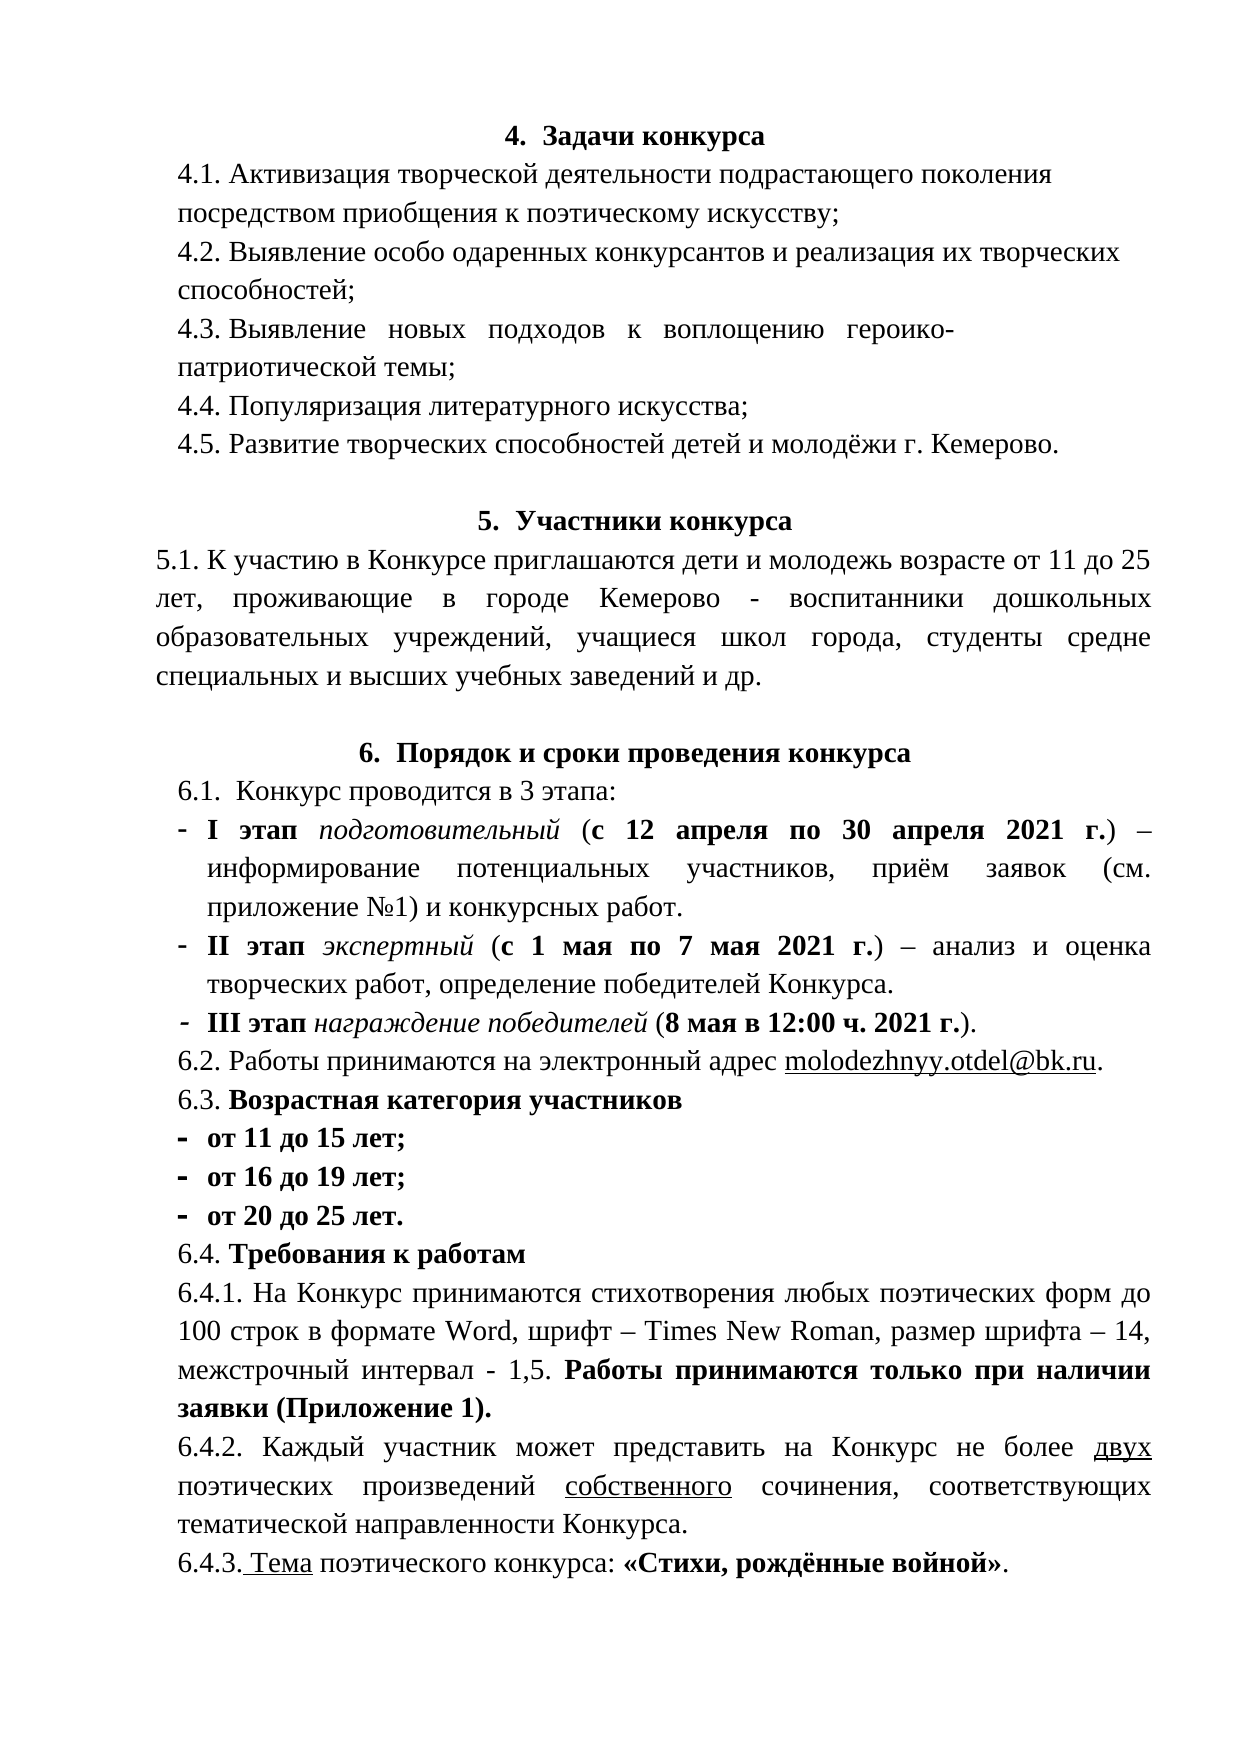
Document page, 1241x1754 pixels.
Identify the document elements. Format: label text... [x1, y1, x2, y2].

list III этап награждение победителей (8 мая в 12:00 ч. 2021 г.). [177, 1005, 1152, 1038]
text 4.2. Выявление особо одаренных конкурсантов и реализация их творческих способностей; [177, 234, 1152, 306]
text 6.4.2. Каждый участник может представить на Конкурс не более двух поэтических произведений собственного сочинения, соответствующих тематической направленности Конкурса. [177, 1429, 1152, 1540]
list Задачи конкурса [118, 118, 1152, 152]
text 4.5. Развитие творческих способностей детей и молодёжи г. Кемерово. [177, 426, 1152, 460]
text 6.3. Возрастная категория участников [118, 1082, 1152, 1116]
text 6.4.1. На Конкурс принимаются стихотворения любых поэтических форм до 100 строк в формате Word, шрифт – Times New Roman, размер шрифта – 14, межстрочный интервал - 1,5. Работы принимаются только при наличии заявки (Приложение 1). [177, 1275, 1152, 1424]
list II этап экспертный (с 1 мая по 7 мая 2021 г.) – анализ и оценка творческих работ, определение победителей Конкурса. [177, 928, 1152, 1000]
text 4.3. Выявление новых подходов к воплощению героико-патриотической темы; [177, 311, 1152, 383]
list Порядок и сроки проведения конкурса [118, 735, 1152, 768]
text 6.2. Работы принимаются на электронный адрес molodezhnyy.otdel@bk.ru. [177, 1043, 1152, 1077]
text 5.1. К участию в Конкурсе приглашаются дети и молодежь возрасте от 11 до 25 лет, проживающие в городе Кемерово - воспитанники дошкольных образовательных учреждений, учащиеся школ города, студенты средне специальных и высших учебных заведений и др. [156, 542, 1152, 691]
text 6.1. Конкурс проводится в 3 этапа: [177, 773, 1152, 807]
text 6.4. Требования к работам [177, 1236, 1152, 1270]
text 6.4.3. Тема поэтического конкурса: «Стихи, рождённые войной». [177, 1545, 1152, 1578]
text 4.4. Популяризация литературного искусства; [177, 388, 1152, 421]
text 4.1. Активизация творческой деятельности подрастающего поколения посредством приобщения к поэтическому искусству; [177, 157, 1152, 229]
list от 20 до 25 лет. [177, 1198, 1152, 1231]
list от 11 до 15 лет; [177, 1121, 1152, 1154]
list I этап подготовительный (с 12 апреля по 30 апреля 2021 г.) – информирование потенциальных участников, приём заявок (см. приложение №1) и конкурсных работ. [177, 812, 1152, 923]
list Участники конкурса [118, 503, 1152, 537]
list от 16 до 19 лет; [177, 1159, 1152, 1193]
